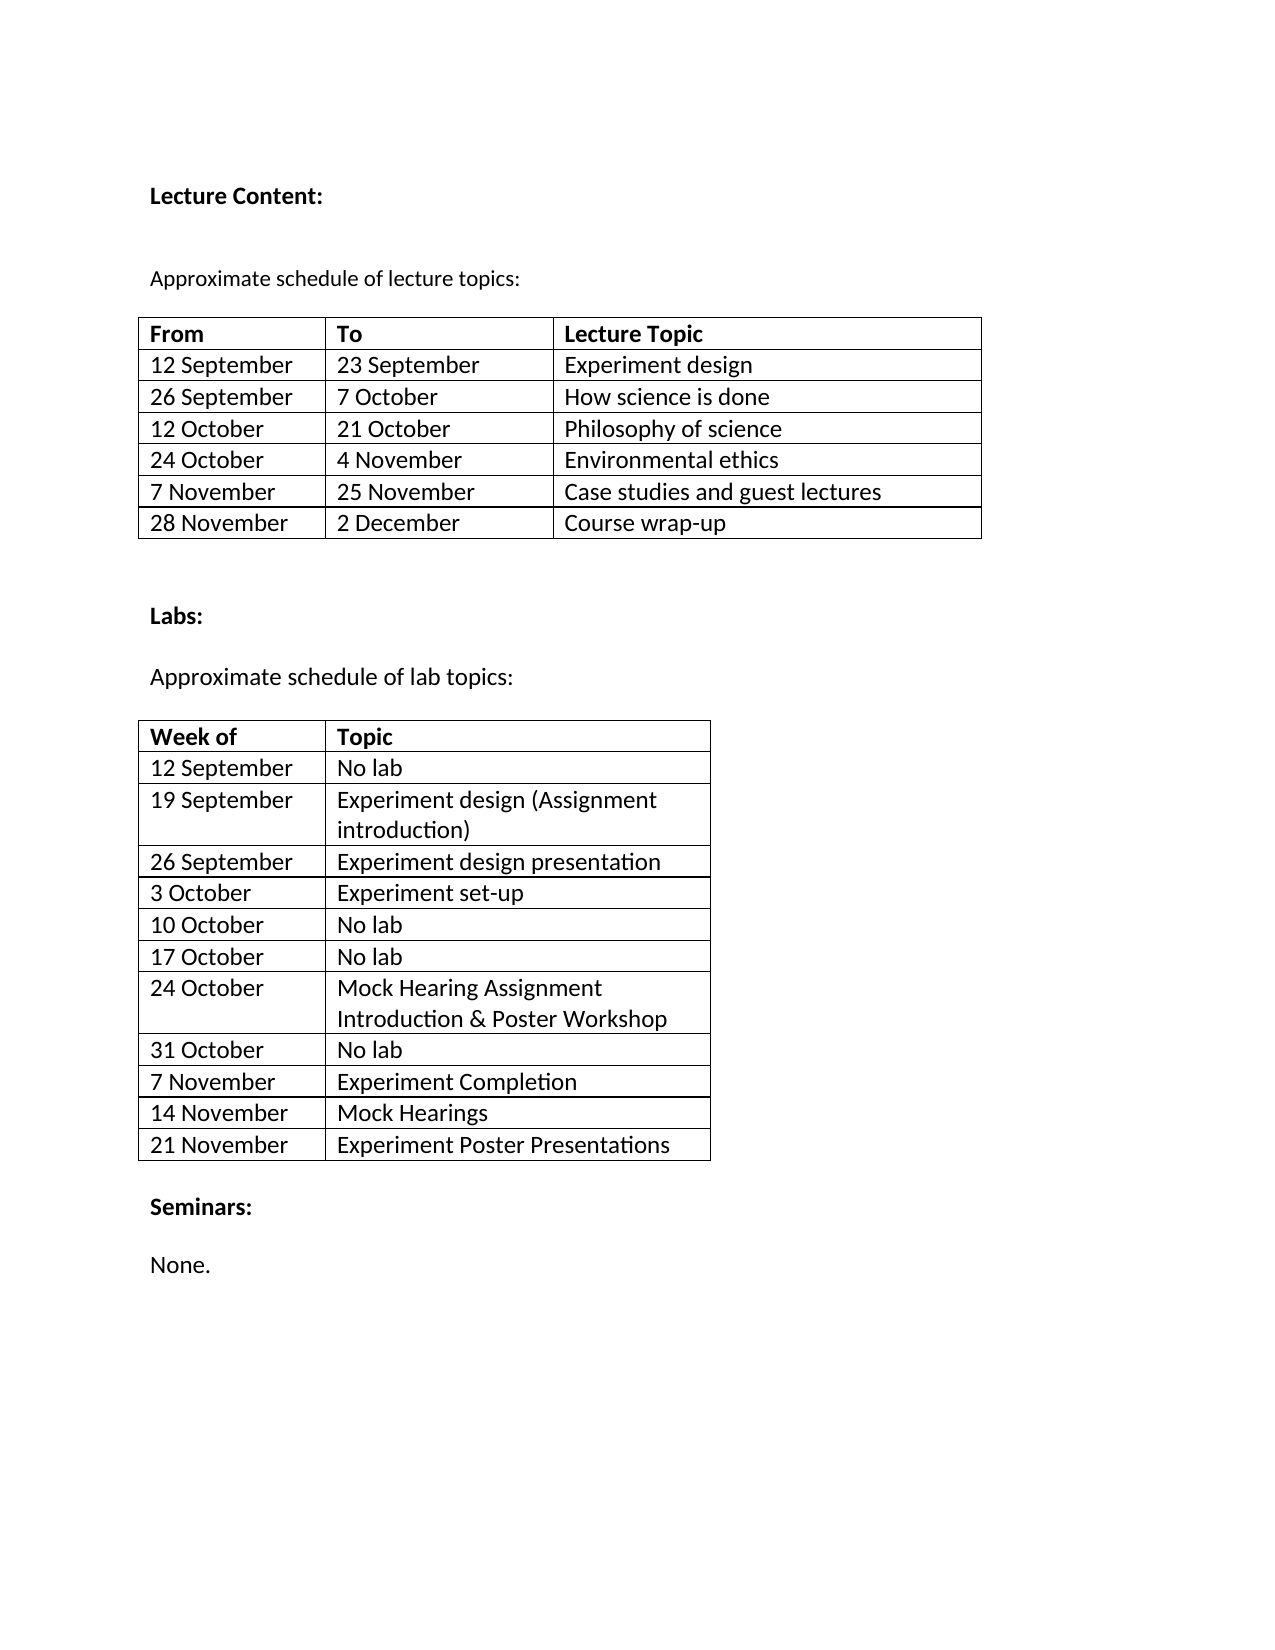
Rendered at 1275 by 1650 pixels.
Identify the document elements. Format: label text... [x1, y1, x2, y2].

table_header Topic [326, 721, 710, 751]
table_cell Experiment design presentation [326, 846, 710, 876]
table_cell 2 December [326, 508, 553, 538]
table_cell No lab [326, 909, 710, 939]
table_cell Case studies and guest lectures [554, 476, 981, 506]
table_cell 3 October [139, 878, 325, 908]
table_cell No lab [326, 941, 710, 971]
subtitle Lecture Content: [150, 181, 1125, 211]
table_header Week of [139, 721, 325, 751]
table_cell 26 September [139, 846, 325, 876]
table_cell 19 September [139, 784, 325, 845]
table_cell 7 November [139, 1066, 325, 1096]
table_cell 26 September [139, 381, 325, 412]
subtitle Seminars: [150, 1191, 1125, 1222]
table_cell Mock Hearing Assignment Introduction & Poster Workshop [326, 972, 710, 1033]
table_cell Experiment Completion [326, 1066, 710, 1096]
table_cell No lab [326, 1034, 710, 1065]
table_cell 7 November [139, 476, 325, 506]
text Approximate schedule of lecture topics: [150, 264, 1125, 292]
table_cell 31 October [139, 1034, 325, 1065]
table_cell 4 November [326, 444, 553, 475]
table_cell 21 October [326, 413, 553, 443]
table_cell Experiment set-up [326, 878, 710, 908]
table_cell Experiment Poster Presentations [326, 1129, 710, 1159]
table_cell Experiment design [554, 350, 981, 380]
table_cell Philosophy of science [554, 413, 981, 443]
table_cell 7 October [326, 381, 553, 412]
subtitle Labs: [150, 600, 1125, 631]
table_cell 24 October [139, 972, 325, 1033]
table_cell 12 September [139, 350, 325, 380]
table_cell 24 October [139, 444, 325, 475]
table_cell How science is done [554, 381, 981, 412]
text None. [150, 1249, 1125, 1280]
table_cell Course wrap-up [554, 508, 981, 538]
text Approximate schedule of lab topics: [150, 661, 1125, 692]
table_header To [326, 318, 553, 349]
table_cell 21 November [139, 1129, 325, 1159]
table_header From [139, 318, 325, 349]
table_cell 12 October [139, 413, 325, 443]
table_header Lecture Topic [554, 318, 981, 349]
table_cell 23 September [326, 350, 553, 380]
table_cell 28 November [139, 508, 325, 538]
table_cell 25 November [326, 476, 553, 506]
table_cell 14 November [139, 1098, 325, 1128]
table_cell Mock Hearings [326, 1098, 710, 1128]
table_cell 12 September [139, 752, 325, 783]
table_cell Environmental ethics [554, 444, 981, 475]
table_cell Experiment design (Assignment introduction) [326, 784, 710, 845]
table_cell No lab [326, 752, 710, 783]
table_cell 17 October [139, 941, 325, 971]
table_cell 10 October [139, 909, 325, 939]
